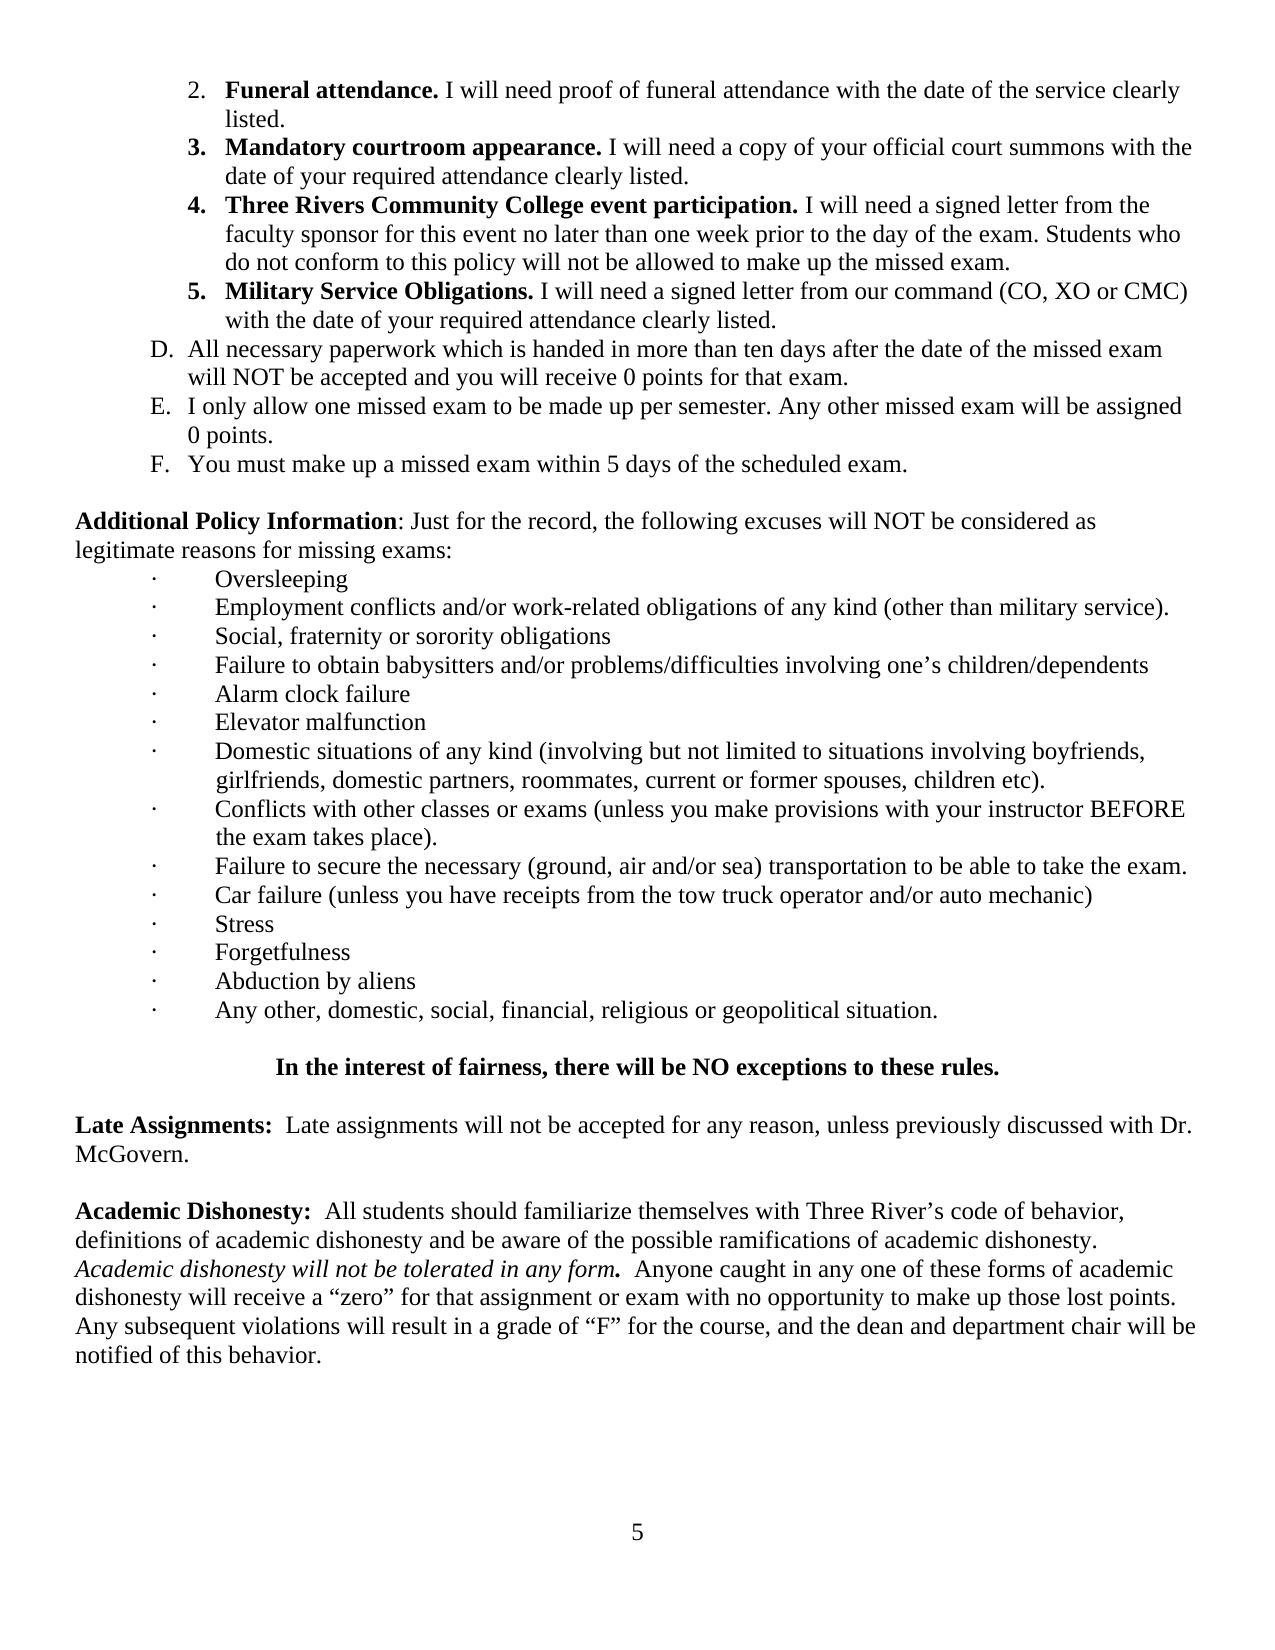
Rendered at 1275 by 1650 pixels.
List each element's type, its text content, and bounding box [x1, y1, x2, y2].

text · Employment conflicts and/or work-related obligations of any kind (other than military service). [150, 592, 1200, 621]
text · Failure to secure the necessary (ground, air and/or sea) transportation to be able to take the exam. [150, 851, 1200, 880]
list You must make up a missed exam within 5 days of the scheduled exam. [150, 449, 1200, 477]
text · Elevator malfunction [150, 707, 1200, 736]
list Funeral attendance. I will need proof of funeral attendance with the date of the service clearly listed. [187, 75, 1200, 132]
text Late Assignments: Late assignments will not be accepted for any reason, unless previously discussed with Dr. McGovern. [75, 1110, 1200, 1167]
text Additional Policy Information: Just for the record, the following excuses will NOT be considered as legitimate reasons for missing exams: [75, 506, 1200, 564]
text · Forgetfulness [150, 937, 1200, 966]
text · Abduction by aliens [150, 966, 1200, 995]
text · Conflicts with other classes or exams (unless you make provisions with your instructor BEFORE the exam takes place). [150, 794, 1200, 851]
list I only allow one missed exam to be made up per semester. Any other missed exam will be assigned 0 points. [150, 391, 1200, 449]
text · Any other, domestic, social, financial, religious or geopolitical situation. [150, 995, 1200, 1024]
list Three Rivers Community College event participation. I will need a signed letter from the faculty sponsor for this event no later than one week prior to the day of the exam. Students who do not conform to this policy will not be allowed to make up the missed exam. [187, 190, 1200, 276]
text In the interest of fairness, there will be NO exceptions to these rules. [75, 1052, 1200, 1081]
text · Failure to obtain babysitters and/or problems/difficulties involving one’s children/dependents [150, 650, 1200, 679]
text · Social, fraternity or sorority obligations [150, 621, 1200, 650]
text · Stress [150, 909, 1200, 937]
list Mandatory courtroom appearance. I will need a copy of your official court summons with the date of your required attendance clearly listed. [187, 132, 1200, 190]
text · Alarm clock failure [150, 679, 1200, 707]
list All necessary paperwork which is handed in more than ten days after the date of the missed exam will NOT be accepted and you will receive 0 points for that exam. [150, 334, 1200, 391]
text · Car failure (unless you have receipts from the tow truck operator and/or auto mechanic) [150, 880, 1200, 909]
list Military Service Obligations. I will need a signed letter from our command (CO, XO or CMC) with the date of your required attendance clearly listed. [187, 276, 1200, 334]
text Academic Dishonesty: All students should familiarize themselves with Three River’s code of behavior, definitions of academic dishonesty and be aware of the possible ramifications of academic dishonesty. Academic dishonesty will not be tolerated in any form. Anyone caught in any one of these forms of academic dishonesty will receive a “zero” for that assignment or exam with no opportunity to make up those lost points. Any subsequent violations will result in a grade of “F” for the course, and the dean and department chair will be notified of this behavior. [75, 1196, 1200, 1369]
text · Oversleeping [150, 564, 1200, 592]
text · Domestic situations of any kind (involving but not limited to situations involving boyfriends, girlfriends, domestic partners, roommates, current or former spouses, children etc). [150, 736, 1200, 794]
